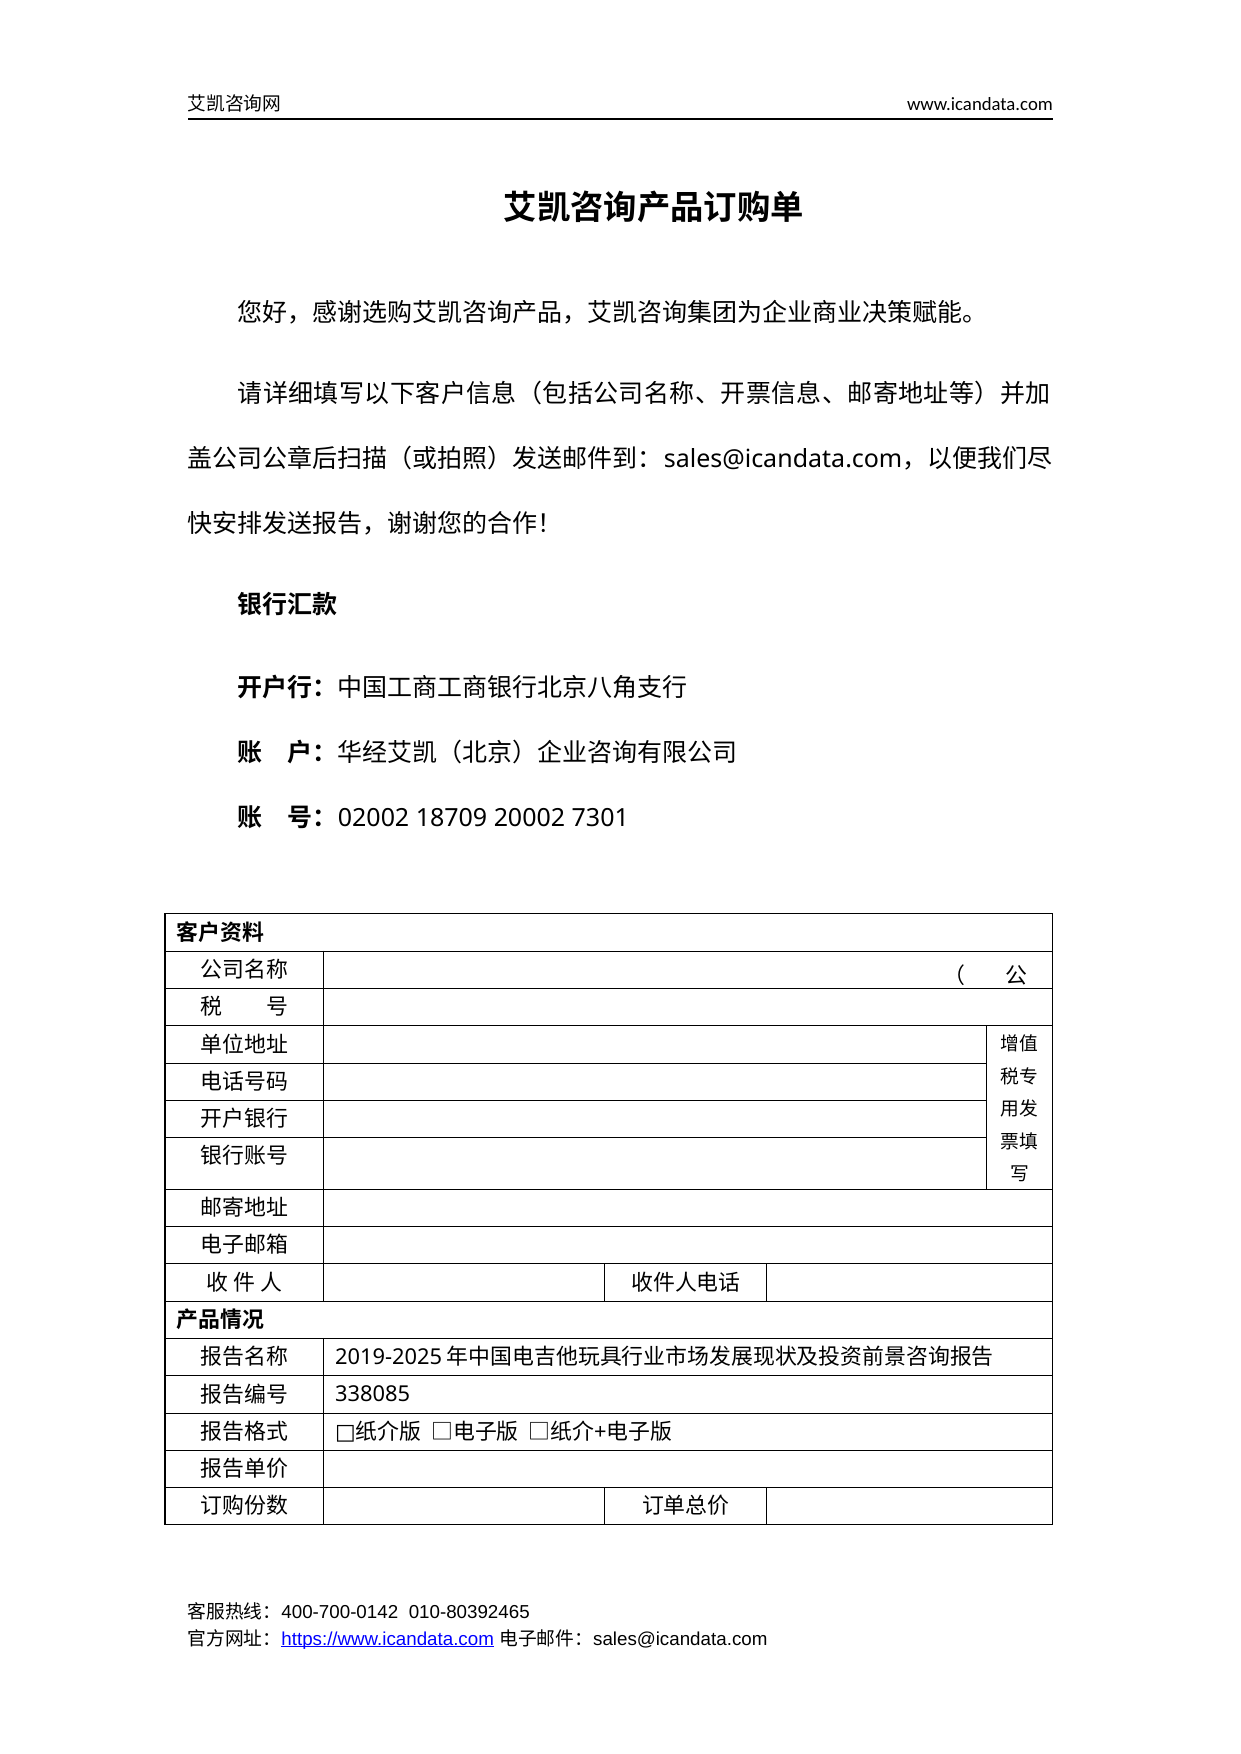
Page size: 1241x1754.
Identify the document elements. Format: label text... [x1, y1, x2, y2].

table_cell 订单总价 [605, 1488, 766, 1524]
table_cell 338085 [324, 1376, 1052, 1412]
table_cell [767, 1488, 1052, 1524]
table_cell [767, 1264, 1052, 1301]
table_cell [324, 1101, 986, 1137]
table_cell [324, 952, 1052, 988]
text 艾凯咨询产品订购单 [187, 172, 1053, 237]
table_cell 电子邮箱 [166, 1227, 323, 1263]
table_cell 报告名称 [166, 1339, 323, 1375]
text 账 户：华经艾凯（北京）企业咨询有限公司 [187, 718, 1053, 783]
text 账 号：02002 18709 20002 7301 [187, 783, 1053, 848]
table_cell 报告单价 [166, 1451, 323, 1487]
table_cell [324, 1026, 986, 1062]
table_cell 订购份数 [166, 1488, 323, 1524]
table_cell [324, 1227, 1052, 1263]
text 银行汇款 [187, 570, 1053, 635]
table_cell [324, 1264, 604, 1301]
table_cell 公司名称 [166, 952, 323, 988]
table_cell [324, 989, 1052, 1025]
table_cell 开户银行 [166, 1101, 323, 1137]
table_cell 2019-2025年中国电吉他玩具行业市场发展现状及投资前景咨询报告 [324, 1339, 1052, 1375]
table_cell [324, 1488, 604, 1524]
table_cell 银行账号 [166, 1138, 323, 1189]
table_cell 收 件 人 [166, 1264, 323, 1301]
table_cell 产品情况 [166, 1302, 1052, 1338]
table_cell 邮寄地址 [166, 1190, 323, 1226]
table_cell 收件人电话 [605, 1264, 766, 1301]
table_cell 税 号 [166, 989, 323, 1025]
table_cell 报告编号 [166, 1376, 323, 1412]
table_cell [324, 1138, 986, 1189]
table_cell 报告格式 [166, 1414, 323, 1450]
table_header 客户资料 [166, 914, 1052, 951]
table_cell 增值税专用发票填写 [987, 1026, 1052, 1189]
text 请详细填写以下客户信息（包括公司名称、开票信息、邮寄地址等）并加盖公司公章后扫描（或拍照）发送邮件到：sales@icandata.com，以便我们尽快安排发送报告，谢谢您的合作！ [187, 359, 1053, 554]
table_cell 电话号码 [166, 1064, 323, 1100]
text 您好，感谢选购艾凯咨询产品，艾凯咨询集团为企业商业决策赋能。 [187, 278, 1053, 343]
table_cell □纸介版 □电子版 □纸介+电子版 [324, 1414, 1052, 1450]
table_cell [324, 1190, 1052, 1226]
table_cell [324, 1064, 986, 1100]
table_cell [324, 1451, 1052, 1487]
text 开户行：中国工商工商银行北京八角支行 [187, 653, 1053, 718]
table_cell 单位地址 [166, 1026, 323, 1062]
